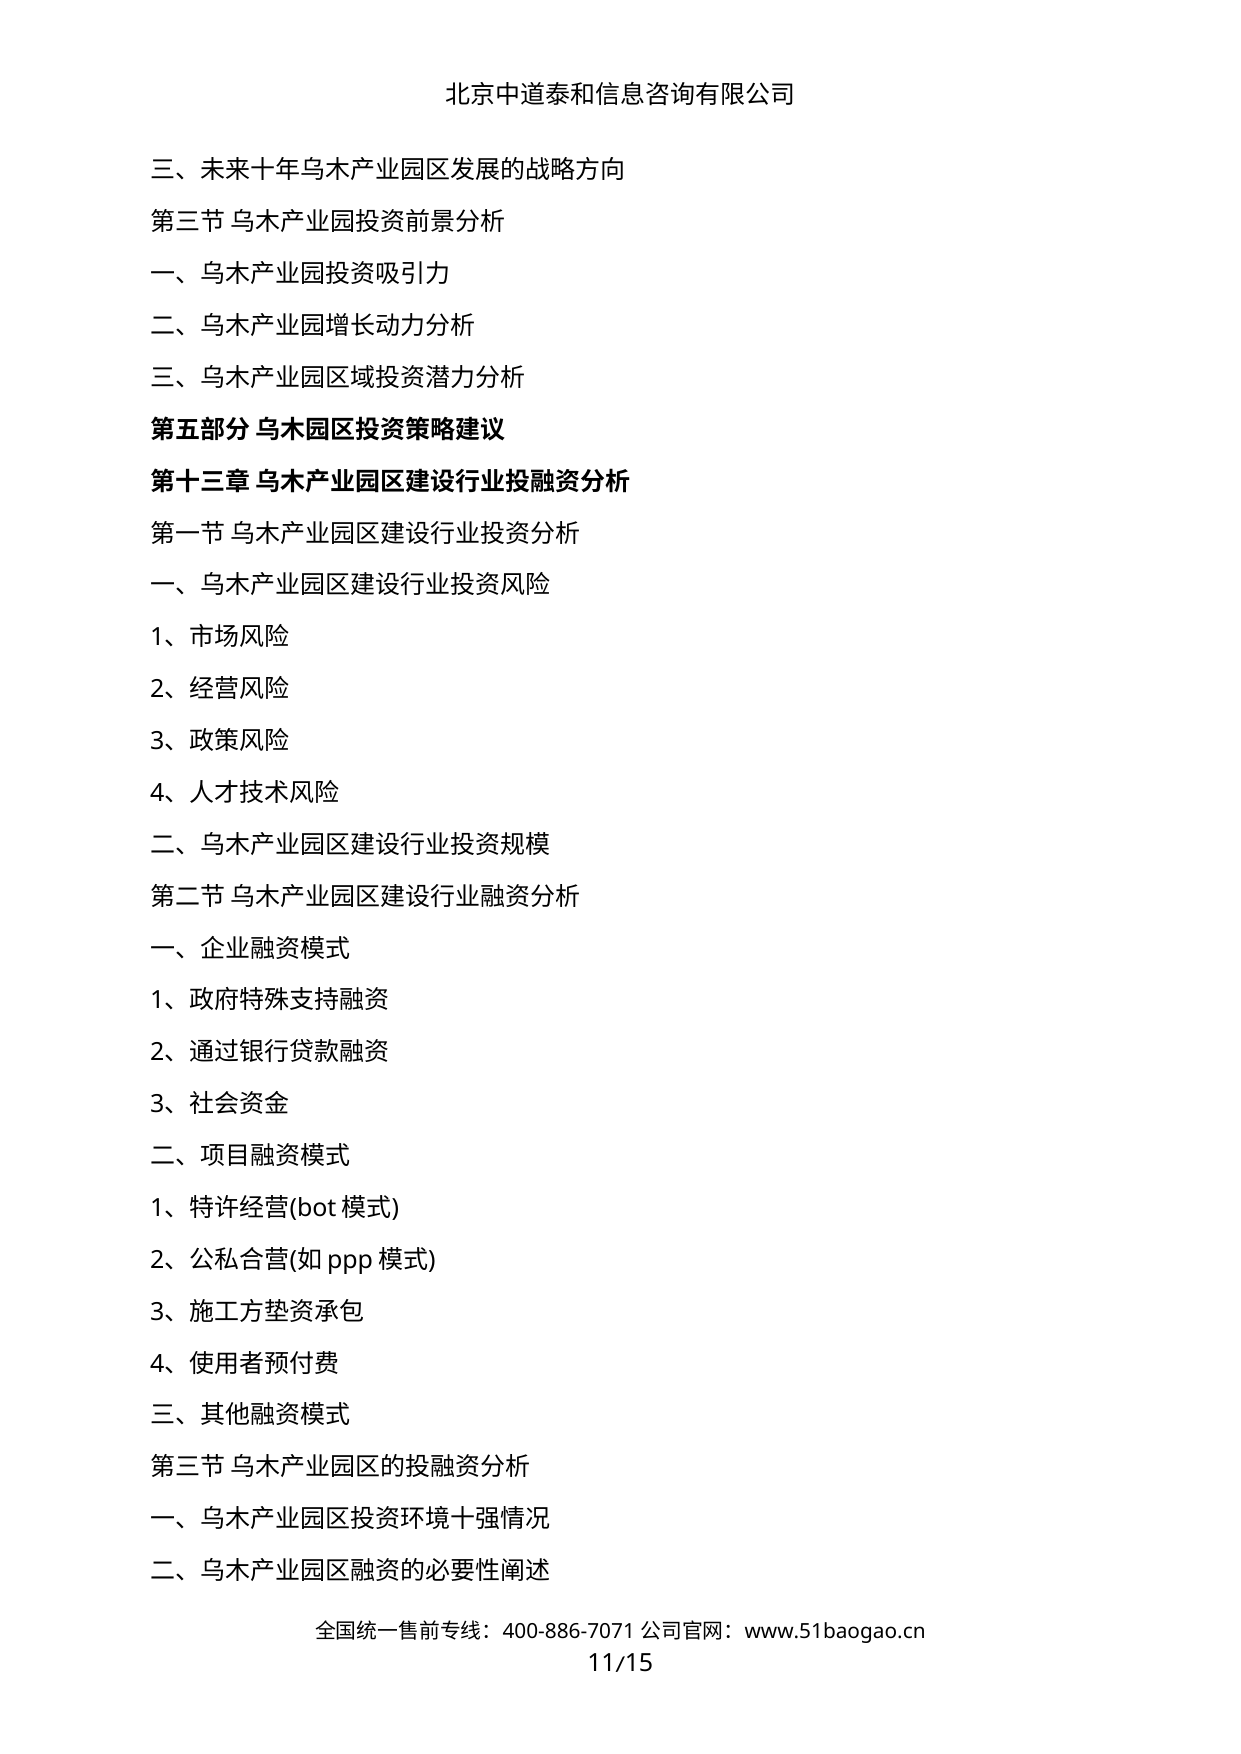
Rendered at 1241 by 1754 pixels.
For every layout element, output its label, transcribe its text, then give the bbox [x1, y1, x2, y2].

text 2、经营风险 [150, 669, 1090, 705]
text 三、其他融资模式 [150, 1395, 1090, 1431]
text 2、通过银行贷款融资 [150, 1032, 1090, 1068]
text 第二节 乌木产业园区建设行业融资分析 [150, 876, 1090, 912]
text 1、特许经营(bot模式) [150, 1187, 1090, 1224]
text 2、公私合营(如ppp模式) [150, 1239, 1090, 1276]
text 第一节 乌木产业园区建设行业投资分析 [150, 513, 1090, 549]
text 一、企业融资模式 [150, 928, 1090, 964]
text 第三节 乌木产业园投资前景分析 [150, 202, 1090, 238]
text 4、人才技术风险 [150, 772, 1090, 809]
text 二、乌木产业园区融资的必要性阐述 [150, 1551, 1090, 1587]
text 4、使用者预付费 [150, 1343, 1090, 1379]
text 一、乌木产业园投资吸引力 [150, 254, 1090, 290]
text 3、政策风险 [150, 721, 1090, 757]
text 第三节 乌木产业园区的投融资分析 [150, 1447, 1090, 1483]
text 1、政府特殊支持融资 [150, 980, 1090, 1016]
text 三、未来十年乌木产业园区发展的战略方向 [150, 150, 1090, 186]
text 3、施工方垫资承包 [150, 1291, 1090, 1327]
text 二、乌木产业园区建设行业投资规模 [150, 824, 1090, 861]
text 一、乌木产业园区建设行业投资风险 [150, 565, 1090, 601]
text 二、乌木产业园增长动力分析 [150, 306, 1090, 342]
text 三、乌木产业园区域投资潜力分析 [150, 357, 1090, 394]
text 第十三章 乌木产业园区建设行业投融资分析 [150, 461, 1090, 497]
text 二、项目融资模式 [150, 1136, 1090, 1172]
text 1、市场风险 [150, 617, 1090, 653]
text 一、乌木产业园区投资环境十强情况 [150, 1499, 1090, 1535]
text 第五部分 乌木园区投资策略建议 [150, 409, 1090, 446]
text 3、社会资金 [150, 1084, 1090, 1120]
